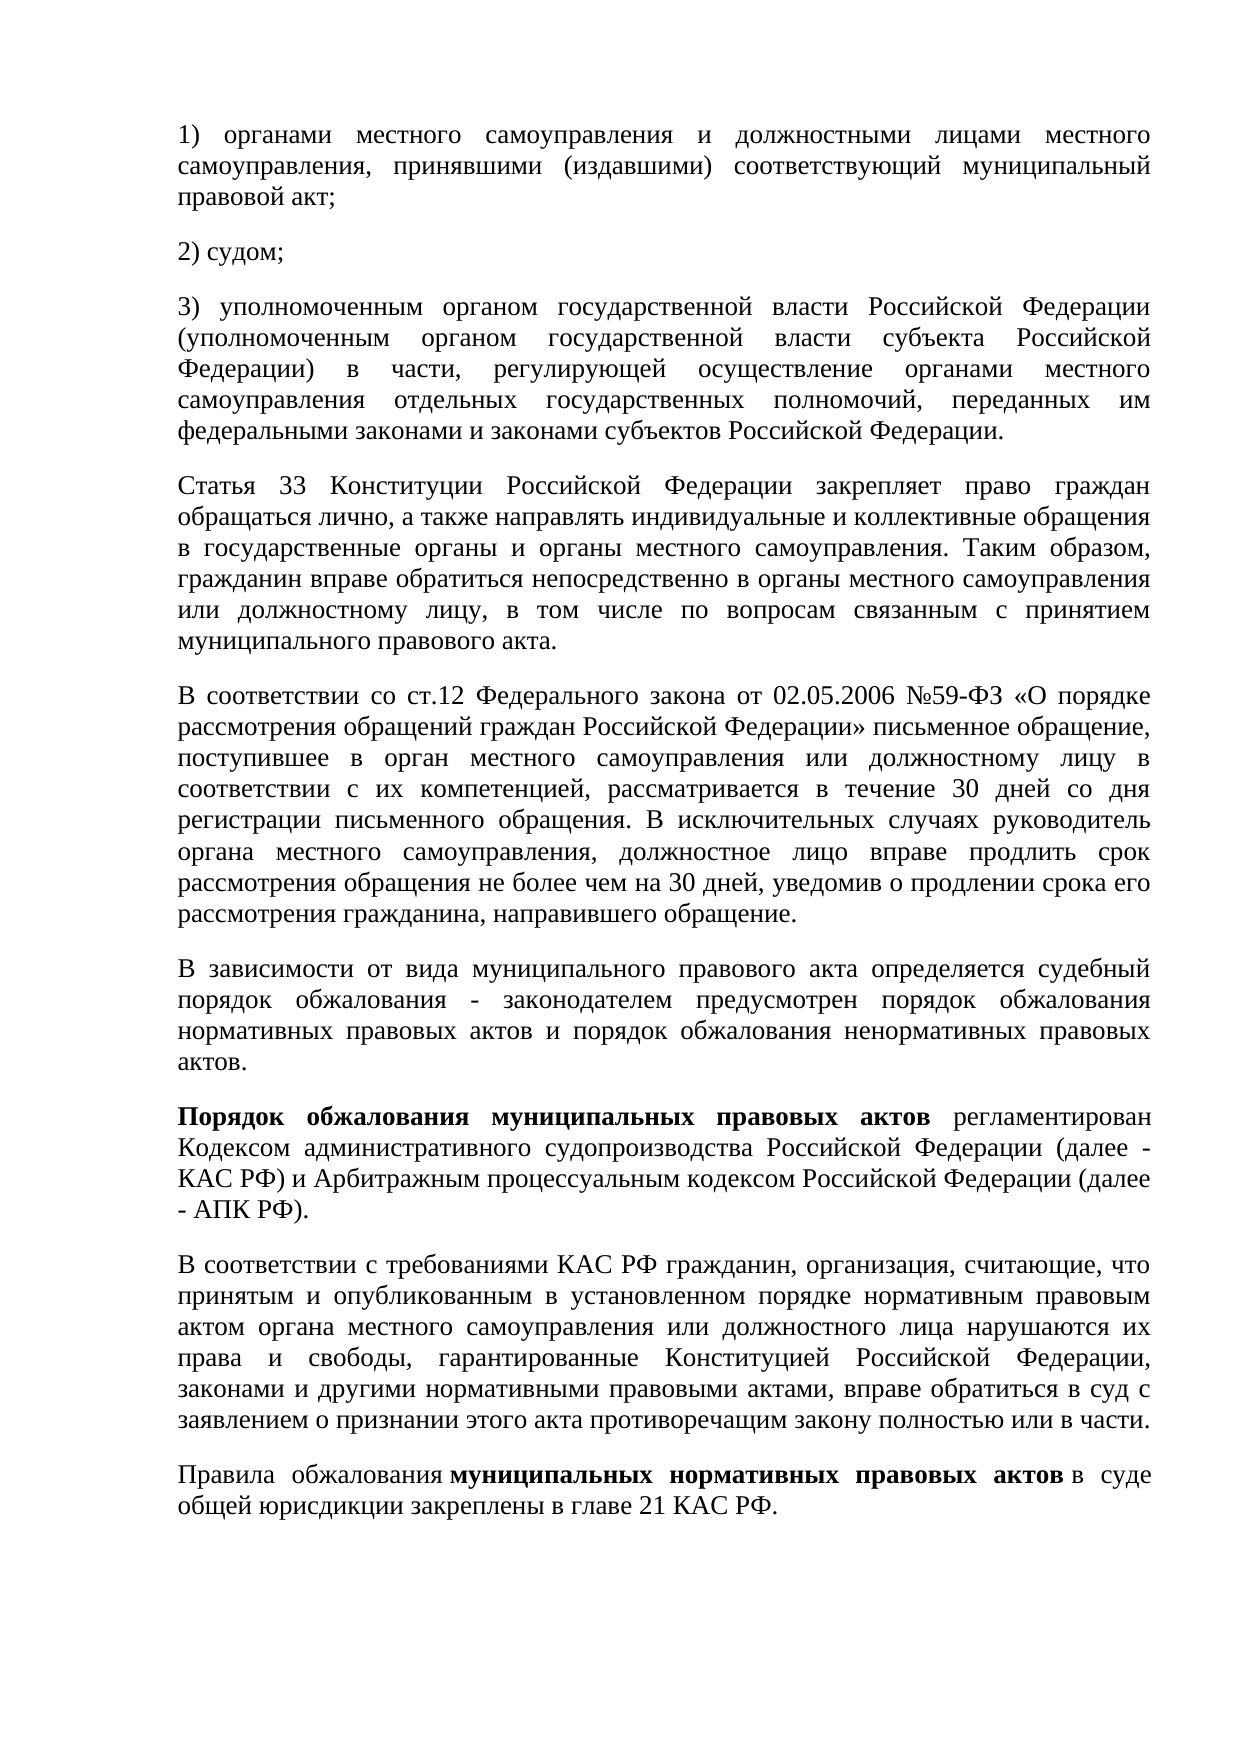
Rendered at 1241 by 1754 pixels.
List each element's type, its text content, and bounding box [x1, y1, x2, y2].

text 2) судом; [177, 235, 1152, 266]
text Порядок обжалования муниципальных правовых актов регламентирован Кодексом административного судопроизводства Российской Федерации (далее - КАС РФ) и Арбитражным процессуальным кодексом Российской Федерации (далее - АПК РФ). [177, 1100, 1152, 1224]
text Статья 33 Конституции Российской Федерации закрепляет право граждан обращаться лично, а также направлять индивидуальные и коллективные обращения в государственные органы и органы местного самоуправления. Таким образом, гражданин вправе обратиться непосредственно в органы местного самоуправления или должностному лицу, в том числе по вопросам связанным с принятием муниципального правового акта. [177, 469, 1152, 656]
text Правила обжалования муниципальных нормативных правовых актов в суде общей юрисдикции закреплены в главе 21 КАС РФ. [177, 1458, 1152, 1520]
text 1) органами местного самоуправления и должностными лицами местного самоуправления, принявшими (издавшими) соответствующий муниципальный правовой акт; [177, 118, 1152, 212]
text В зависимости от вида муниципального правового акта определяется судебный порядок обжалования - законодателем предусмотрен порядок обжалования нормативных правовых актов и порядок обжалования ненормативных правовых актов. [177, 952, 1152, 1076]
text В соответствии с требованиями КАС РФ гражданин, организация, считающие, что принятым и опубликованным в установленном порядке нормативным правовым актом органа местного самоуправления или должностного лица нарушаются их права и свободы, гарантированные Конституцией Российской Федерации, законами и другими нормативными правовыми актами, вправе обратиться в суд с заявлением о признании этого акта противоречащим закону полностью или в части. [177, 1248, 1152, 1434]
text 3) уполномоченным органом государственной власти Российской Федерации (уполномоченным органом государственной власти субъекта Российской Федерации) в части, регулирующей осуществление органами местного самоуправления отдельных государственных полномочий, переданных им федеральными законами и законами субъектов Российской Федерации. [177, 289, 1152, 445]
text В соответствии со ст.12 Федерального закона от 02.05.2006 №59-ФЗ «О порядке рассмотрения обращений граждан Российской Федерации» письменное обращение, поступившее в орган местного самоуправления или должностному лицу в соответствии с их компетенцией, рассматривается в течение 30 дней со дня регистрации письменного обращения. В исключительных случаях руководитель органа местного самоуправления, должностное лицо вправе продлить срок рассмотрения обращения не более чем на 30 дней, уведомив о продлении срока его рассмотрения гражданина, направившего обращение. [177, 679, 1152, 928]
